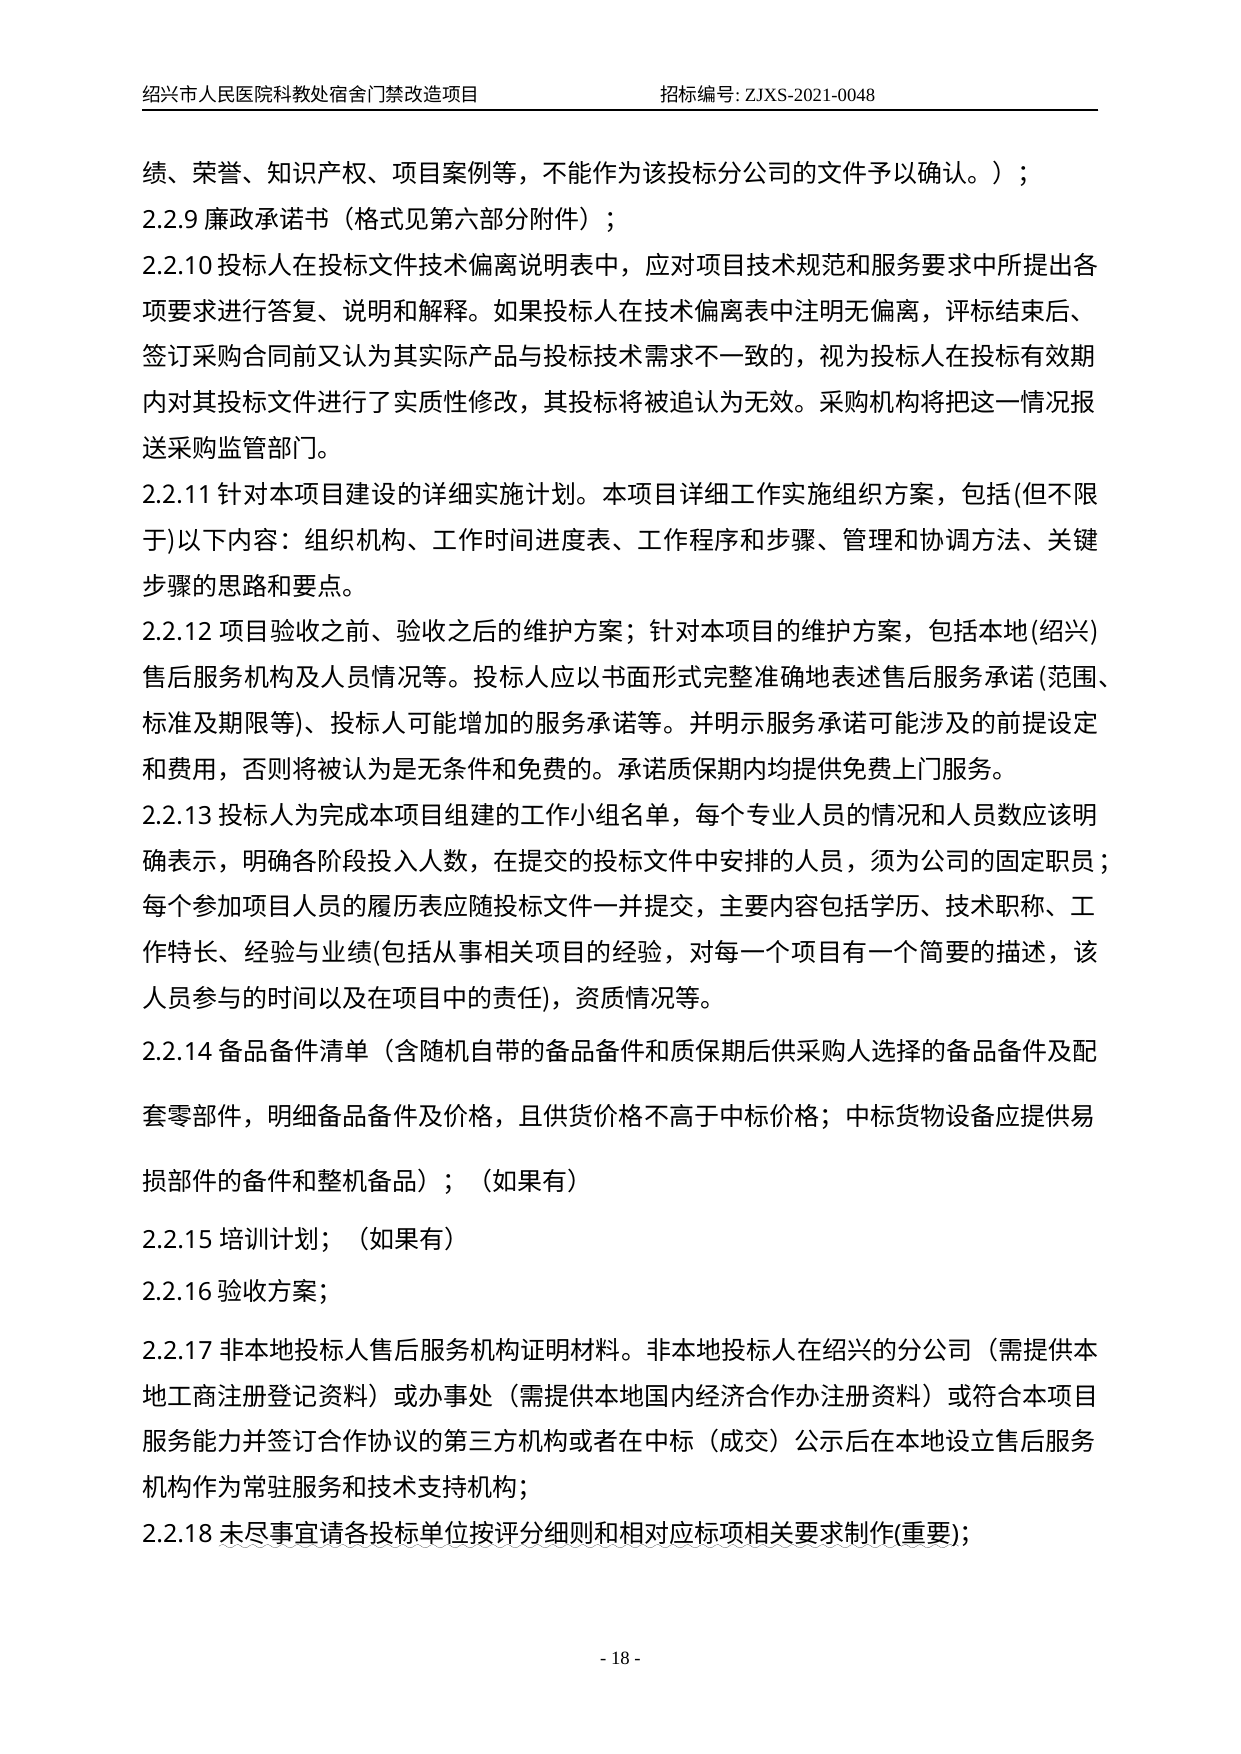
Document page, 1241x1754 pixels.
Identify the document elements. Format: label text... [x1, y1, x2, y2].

text 2.2.11针对本项目建设的详细实施计划。本项目详细工作实施组织方案，包括(但不限于)以下内容：组织机构、工作时间进度表、工作程序和步骤、管理和协调方法、关键步骤的思路和要点。 [142, 467, 1098, 604]
text 2.2.12 项目验收之前、验收之后的维护方案；针对本项目的维护方案，包括本地(绍兴)售后服务机构及人员情况等。投标人应以书面形式完整准确地表述售后服务承诺(范围、标准及期限等)、投标人可能增加的服务承诺等。并明示服务承诺可能涉及的前提设定和费用，否则将被认为是无条件和免费的。承诺质保期内均提供免费上门服务。 [142, 604, 1098, 787]
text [142, 146, 1098, 192]
text 2.2.10投标人在投标文件技术偏离说明表中，应对项目技术规范和服务要求中所提出各项要求进行答复、说明和解释。如果投标人在技术偏离表中注明无偏离，评标结束后、签订采购合同前又认为其实际产品与投标技术需求不一致的，视为投标人在投标有效期内对其投标文件进行了实质性修改，其投标将被追认为无效。采购机构将把这一情况报送采购监管部门。 [142, 237, 1098, 467]
text 2.2.9 廉政承诺书（格式见第六部分附件）； [142, 192, 1098, 237]
text 2.2.13 投标人为完成本项目组建的工作小组名单，每个专业人员的情况和人员数应该明确表示，明确各阶段投入人数，在提交的投标文件中安排的人员，须为公司的固定职员；每个参加项目人员的履历表应随投标文件一并提交，主要内容包括学历、技术职称、工作特长、经验与业绩(包括从事相关项目的经验，对每一个项目有一个简要的描述，该人员参与的时间以及在项目中的责任)，资质情况等。 [142, 787, 1098, 1017]
text 2.2.14 备品备件清单（含随机自带的备品备件和质保期后供采购人选择的备品备件及配套零部件，明细备品备件及价格，且供货价格不高于中标价格；中标货物设备应提供易损部件的备件和整机备品）；（如果有） [142, 1017, 1098, 1212]
text 2.2.17 非本地投标人售后服务机构证明材料。非本地投标人在绍兴的分公司（需提供本地工商注册登记资料）或办事处（需提供本地国内经济合作办注册资料）或符合本项目服务能力并签订合作协议的第三方机构或者在中标（成交）公示后在本地设立售后服务机构作为常驻服务和技术支持机构； [142, 1322, 1098, 1506]
text 2.2.15 培训计划；（如果有） [142, 1212, 1098, 1257]
text 2.2.18 未尽事宜请各投标单位按评分细则和相对应标项相关要求制作(重要)； [142, 1506, 1098, 1552]
text 2.2.16 验收方案； [142, 1257, 1098, 1322]
